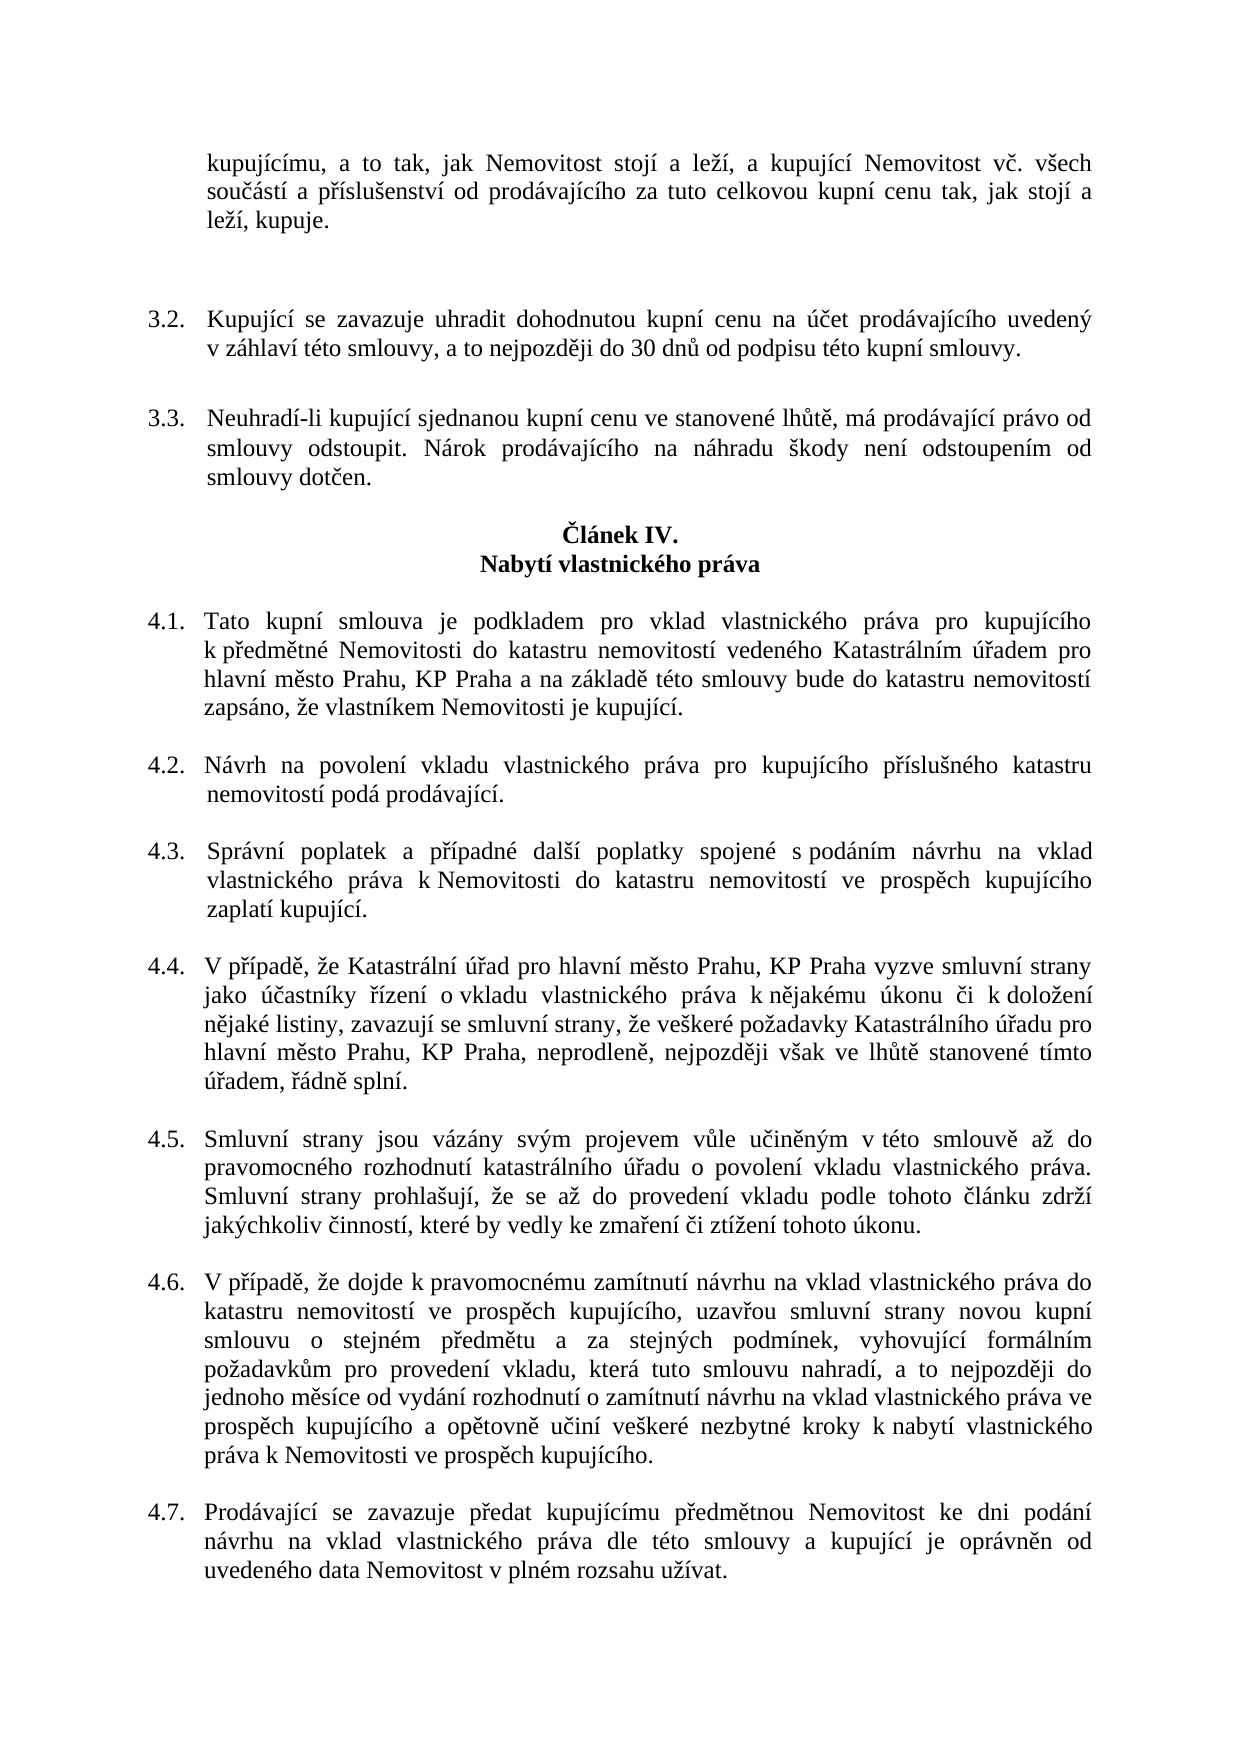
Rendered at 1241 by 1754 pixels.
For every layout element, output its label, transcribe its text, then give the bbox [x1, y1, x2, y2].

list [148, 148, 1093, 234]
list V případě, že Katastrální úřad pro hlavní město Prahu, KP Praha vyzve smluvní strany jako účastníky řízení o vkladu vlastnického práva k nějakému úkonu či k doložení nějaké listiny, zavazují se smluvní strany, že veškeré požadavky Katastrálního úřadu pro hlavní město Prahu, KP Praha, neprodleně, nejpozději však ve lhůtě stanovené tímto úřadem, řádně splní. [148, 951, 1093, 1095]
text Článek IV. [148, 520, 1093, 549]
list Návrh na povolení vkladu vlastnického práva pro kupujícího příslušného katastru nemovitostí podá prodávající. [148, 750, 1093, 807]
list Kupující se zavazuje uhradit dohodnutou kupní cenu na účet prodávajícího uvedený v záhlaví této smlouvy, a to nejpozději do 30 dnů od podpisu této kupní smlouvy. [148, 304, 1093, 361]
list Správní poplatek a případné další poplatky spojené s podáním návrhu na vklad vlastnického práva k Nemovitosti do katastru nemovitostí ve prospěch kupujícího zaplatí kupující. [148, 836, 1093, 922]
list V případě, že dojde k pravomocnému zamítnutí návrhu na vklad vlastnického práva do katastru nemovitostí ve prospěch kupujícího, uzavřou smluvní strany novou kupní smlouvu o stejném předmětu a za stejných podmínek, vyhovující formálním požadavkům pro provedení vkladu, která tuto smlouvu nahradí, a to nejpozději do jednoho měsíce od vydání rozhodnutí o zamítnutí návrhu na vklad vlastnického práva ve prospěch kupujícího a opětovně učiní veškeré nezbytné kroky k nabytí vlastnického práva k Nemovitosti ve prospěch kupujícího. [148, 1267, 1093, 1469]
list Smluvní strany jsou vázány svým projevem vůle učiněným v této smlouvě až do pravomocného rozhodnutí katastrálního úřadu o povolení vkladu vlastnického práva. Smluvní strany prohlašují, že se až do provedení vkladu podle tohoto článku zdrží jakýchkoliv činností, které by vedly ke zmaření či ztížení tohoto úkonu. [148, 1124, 1093, 1239]
text Nabytí vlastnického práva [148, 549, 1093, 577]
list Tato kupní smlouva je podkladem pro vklad vlastnického práva pro kupujícího k předmětné Nemovitosti do katastru nemovitostí vedeného Katastrálním úřadem pro hlavní město Prahu, KP Praha a na základě této smlouvy bude do katastru nemovitostí zapsáno, že vlastníkem Nemovitosti je kupující. [148, 606, 1093, 721]
list Neuhradí-li kupující sjednanou kupní cenu ve stanovené lhůtě, má prodávající právo od smlouvy odstoupit. Nárok prodávajícího na náhradu škody není odstoupením od smlouvy dotčen. [148, 403, 1093, 491]
list Prodávající se zavazuje předat kupujícímu předmětnou Nemovitost ke dni podání návrhu na vklad vlastnického práva dle této smlouvy a kupující je oprávněn od uvedeného data Nemovitost v plném rozsahu užívat. [148, 1497, 1093, 1584]
